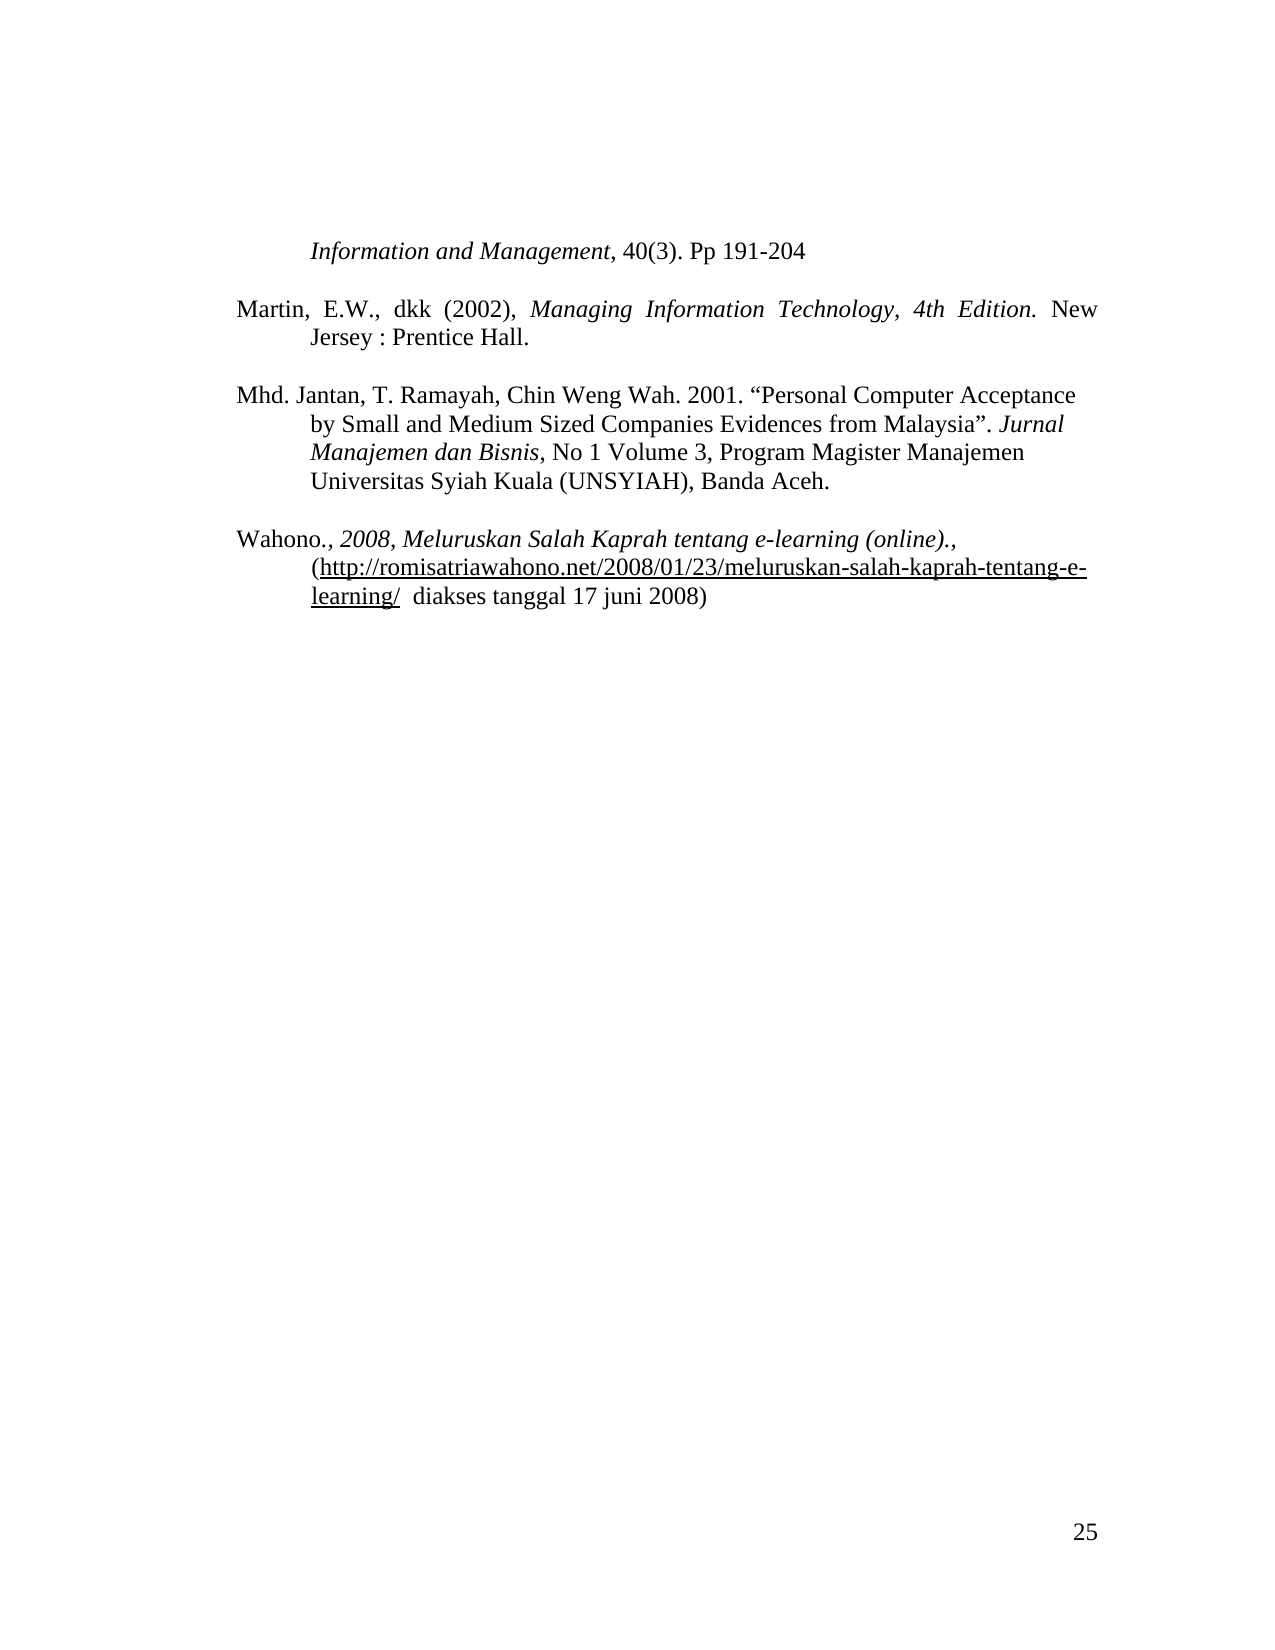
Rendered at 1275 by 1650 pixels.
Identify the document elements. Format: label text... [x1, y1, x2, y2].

text Wahono., 2008, Meluruskan Salah Kaprah tentang e-learning (online)., [236, 524, 1098, 552]
text Mhd. Jantan, T. Ramayah, Chin Weng Wah. 2001. “Personal Computer Acceptance [236, 380, 1098, 409]
text Universitas Syiah Kuala (UNSYIAH), Banda Aceh. [310, 466, 1098, 495]
text Manajemen dan Bisnis, No 1 Volume 3, Program Magister Manajemen [310, 437, 1098, 466]
text by Small and Medium Sized Companies Evidences from Malaysia”. Jurnal [310, 409, 1098, 437]
text Martin, E.W., dkk (2002), Managing Information Technology, 4th Edition. New Jersey : Prentice Hall. [236, 294, 1098, 351]
text Information and Management, 40(3). Pp 191-204 [236, 236, 1098, 265]
text (http://romisatriawahono.net/2008/01/23/meluruskan-salah-kaprah-tentang-e-learning/ diakses tanggal 17 juni 2008) [311, 552, 1098, 610]
